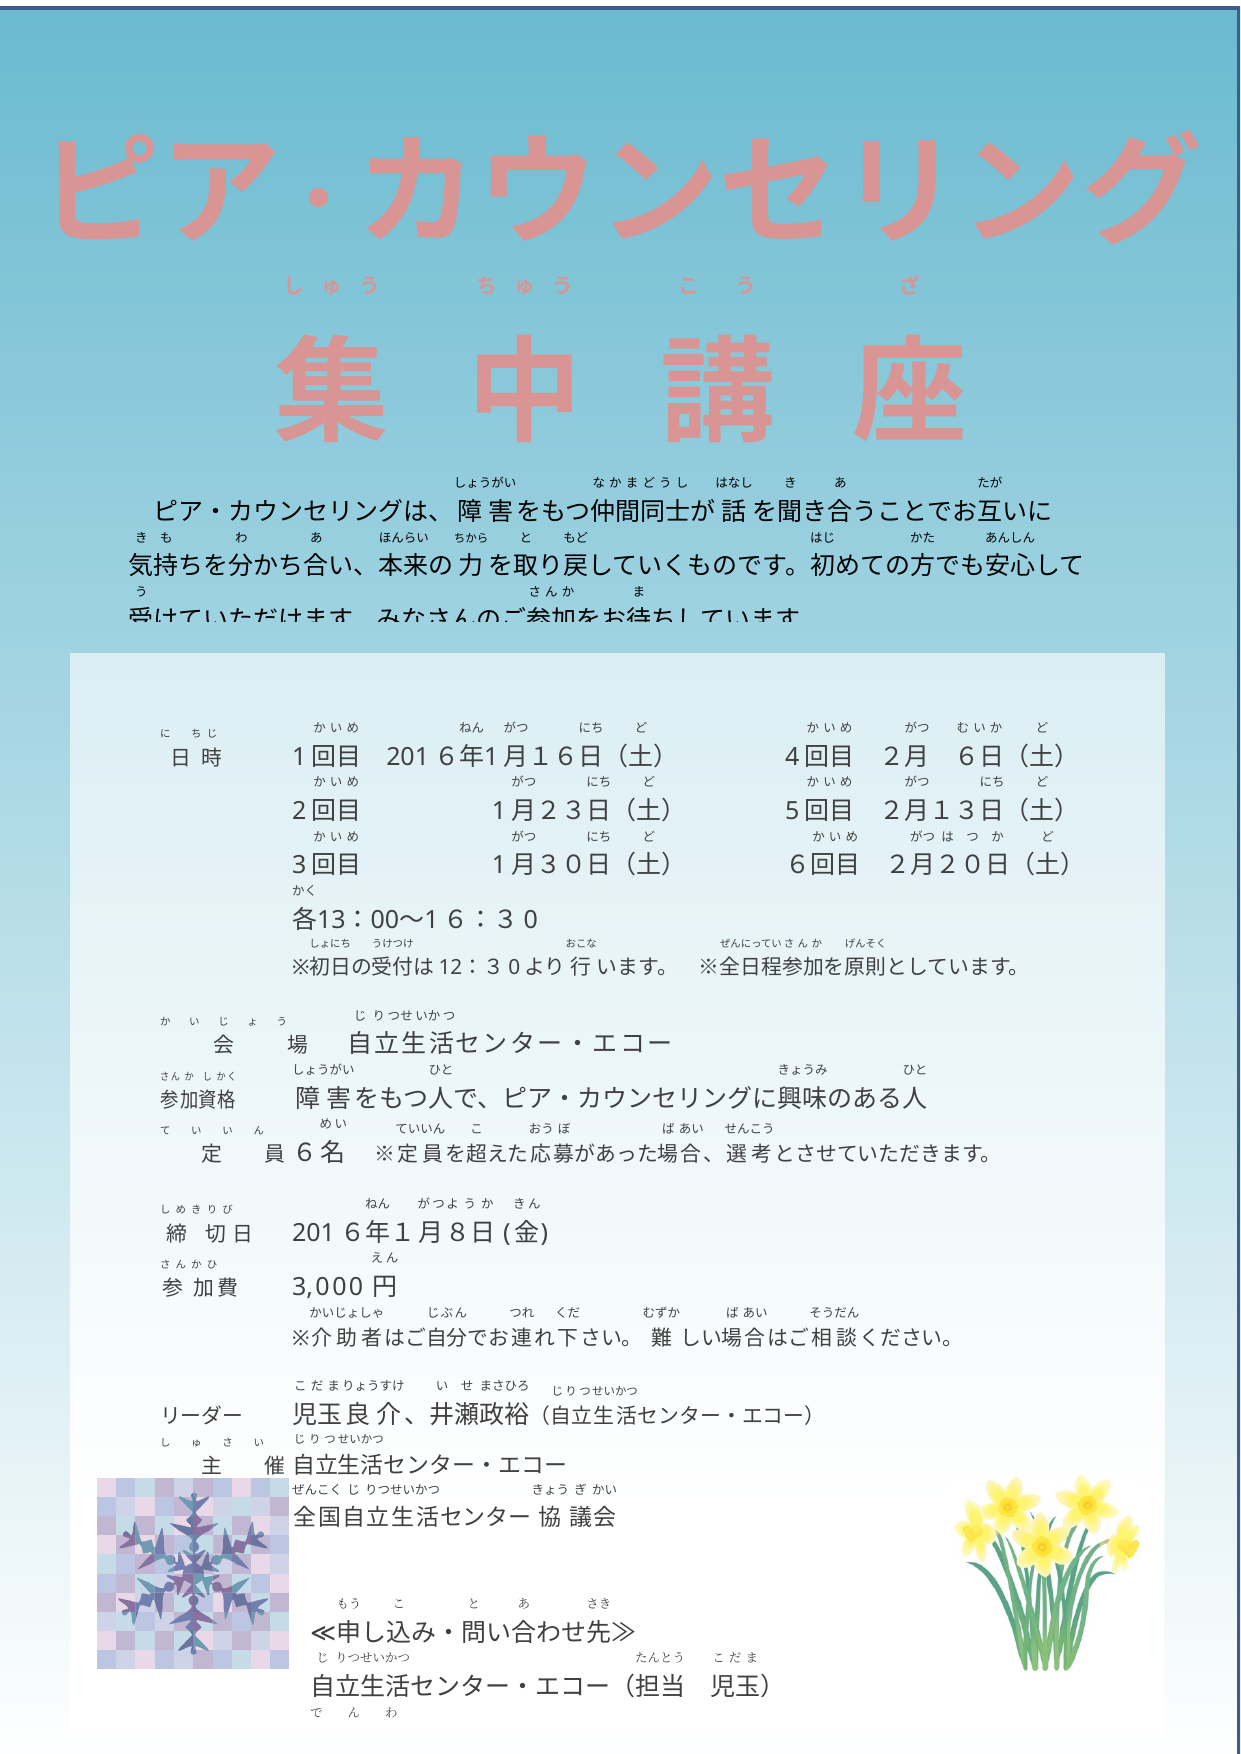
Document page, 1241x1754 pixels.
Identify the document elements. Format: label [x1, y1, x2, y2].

picture [954, 1474, 1140, 1671]
